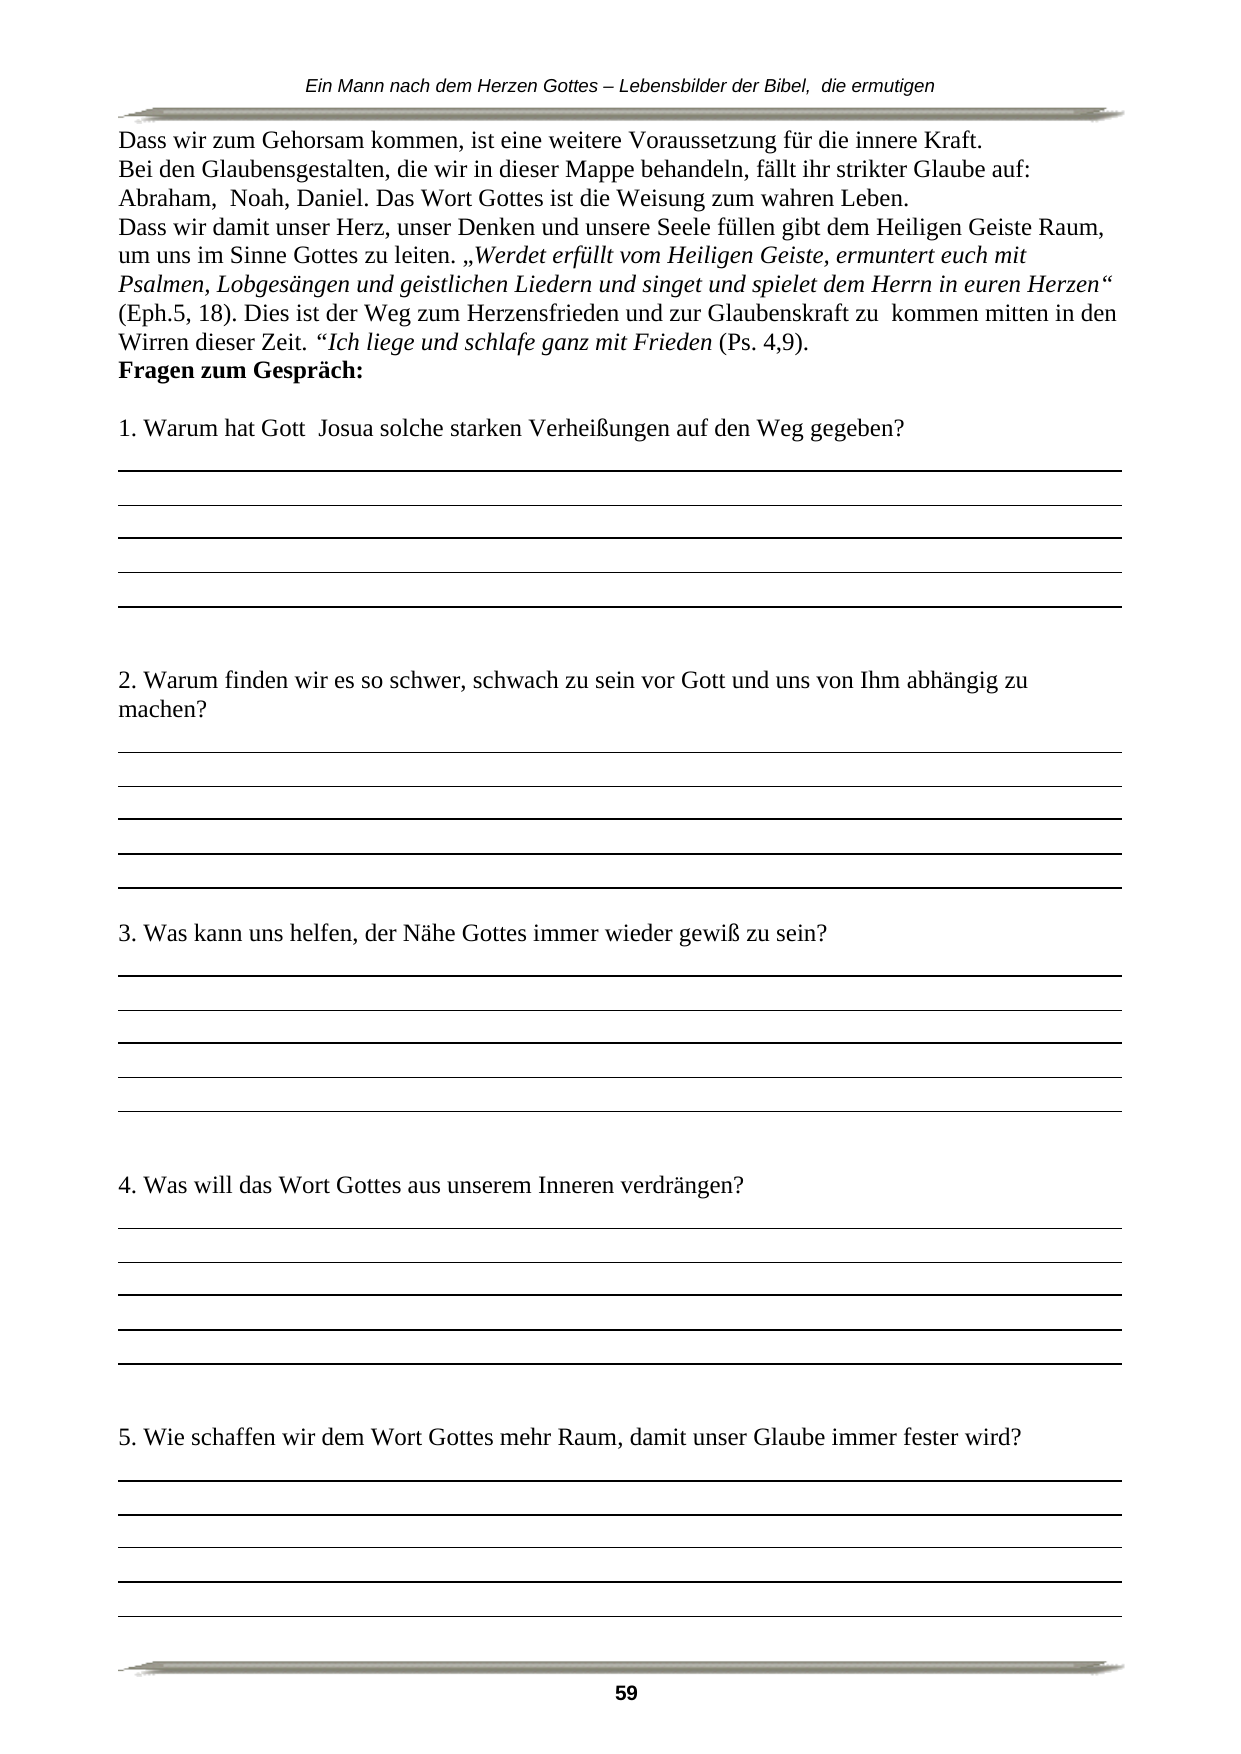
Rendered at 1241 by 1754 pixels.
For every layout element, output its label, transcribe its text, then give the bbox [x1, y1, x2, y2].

picture [118, 1650, 1127, 1677]
text 2. Warum finden wir es so schwer, schwach zu sein vor Gott und uns von Ihm abhängig zu machen? [118, 665, 1122, 723]
text Dass wir zum Gehorsam kommen, ist eine weitere Voraussetzung für die innere Kraft. [118, 125, 1122, 154]
text Dass wir damit unser Herz, unser Denken und unsere Seele füllen gibt dem Heiligen Geiste Raum, um uns im Sinne Gottes zu leiten. „Werdet erfüllt vom Heiligen Geiste, ermuntert euch mit Psalmen, Lobgesängen und geistlichen Liedern und singet und spielet dem Herrn in euren Herzen“ (Eph.5, 18). Dies ist der Weg zum Herzensfrieden und zur Glaubenskraft zu kommen mitten in den Wirren dieser Zeit. “Ich liege und schlafe ganz mit Frieden (Ps. 4,9). [118, 212, 1122, 355]
text Fragen zum Gespräch: [118, 355, 1122, 384]
text 4. Was will das Wort Gottes aus unserem Inneren verdrängen? [118, 1170, 1122, 1199]
picture [118, 96, 1127, 124]
text 1. Warum hat Gott Josua solche starken Verheißungen auf den Weg gegeben? [118, 413, 1122, 442]
text 3. Was kann uns helfen, der Nähe Gottes immer wieder gewiß zu sein? [118, 918, 1122, 946]
text Bei den Glaubensgestalten, die wir in dieser Mappe behandeln, fällt ihr strikter Glaube auf: [118, 154, 1122, 183]
text 5. Wie schaffen wir dem Wort Gottes mehr Raum, damit unser Glaube immer fester wird? [118, 1422, 1122, 1451]
text Abraham, Noah, Daniel. Das Wort Gottes ist die Weisung zum wahren Leben. [118, 183, 1122, 212]
